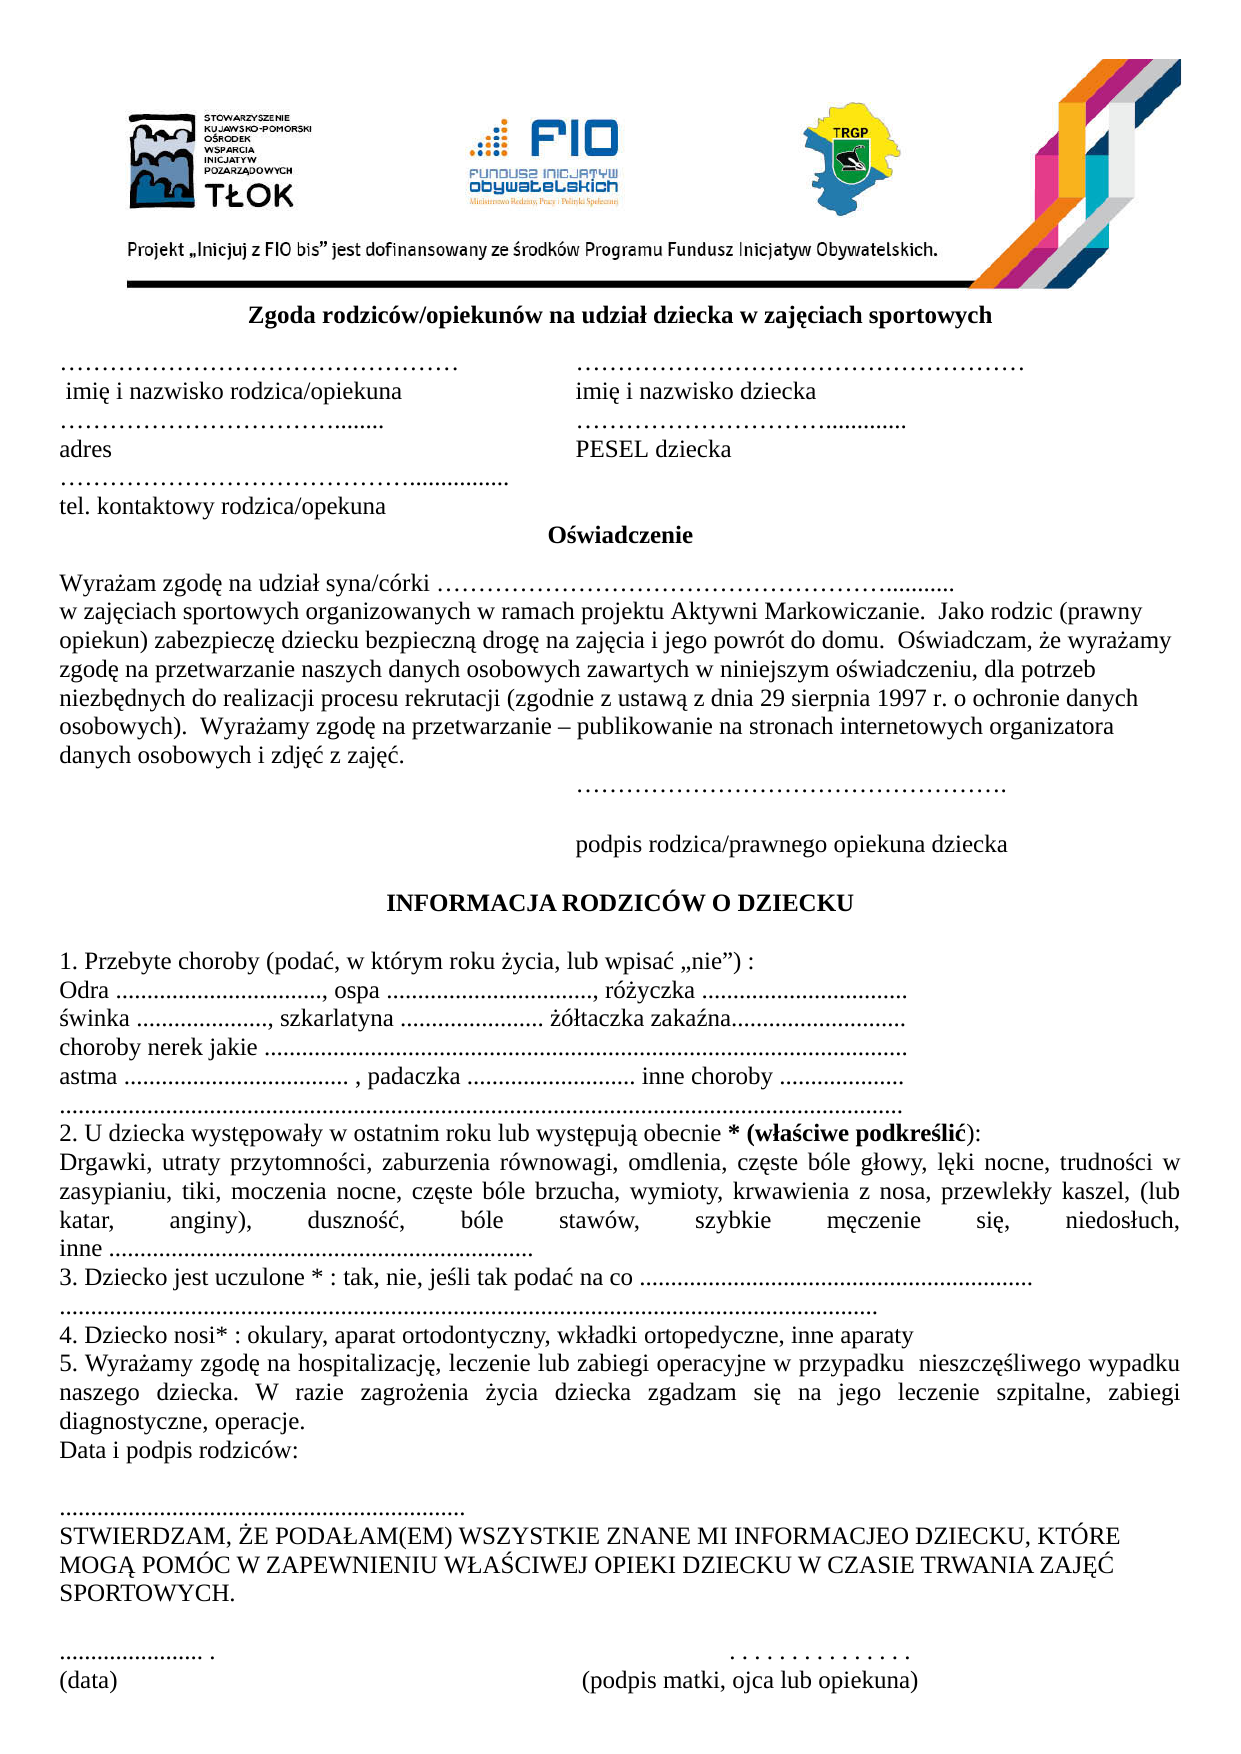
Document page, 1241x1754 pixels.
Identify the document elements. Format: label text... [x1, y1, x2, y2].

text INFORMACJA RODZICÓW O DZIECKU [59, 888, 1181, 917]
text adres PESEL dziecka [59, 434, 1181, 462]
text ……………………………………................ [59, 462, 1181, 491]
text 2. U dziecka występowały w ostatnim roku lub występują obecnie * (właściwe podkreślić): [59, 1118, 1181, 1147]
text podpis rodzica/prawnego opiekuna dziecka [502, 829, 1181, 857]
text imię i nazwisko rodzica/opiekuna imię i nazwisko dziecka [59, 376, 1181, 405]
text Odra ................................., ospa ................................., różyczka ................................. [59, 975, 1181, 1003]
text astma .................................... , padaczka ........................... inne choroby .................... [59, 1061, 1181, 1090]
text w zajęciach sportowych organizowanych w ramach projektu Aktywni Markowiczanie. Jako rodzic (prawny opiekun) zabezpieczę dziecku bezpieczną drogę na zajęcia i jego powrót do domu. Oświadczam, że wyrażamy zgodę na przetwarzanie naszych danych osobowych zawartych w niniejszym oświadczeniu, dla potrzeb niezbędnych do realizacji procesu rekrutacji (zgodnie z ustawą z dnia 29 sierpnia 1997 r. o ochronie danych osobowych). Wyrażamy zgodę na przetwarzanie – publikowanie na stronach internetowych organizatora danych osobowych i zdjęć z zajęć. [59, 596, 1181, 769]
text 1. Przebyte choroby (podać, w którym roku życia, lub wpisać „nie”) : [59, 946, 1181, 975]
text choroby nerek jakie ....................................................................................................... [59, 1032, 1181, 1061]
text świnka ....................., szkarlatyna ....................... żółtaczka zakaźna............................ [59, 1003, 1181, 1032]
text ....................... . . . . . . . . . . . . . . . . [59, 1636, 1181, 1665]
text Wyrażam zgodę na udział syna/córki ………………………………………………........... [59, 568, 1181, 596]
text ....................................................................................................................................... [59, 1090, 1181, 1118]
text ………………………………………… ……………………………………………… [59, 347, 1181, 376]
text Drgawki, utraty przytomności, zaburzenia równowagi, omdlenia, częste bóle głowy, lęki nocne, trudności w zasypianiu, tiki, moczenia nocne, częste bóle brzucha, wymioty, krwawienia z nosa, przewlekły kaszel, (lub katar, anginy), duszność, bóle stawów, szybkie męczenie się, niedosłuch, inne .................................................................... [59, 1147, 1181, 1262]
text ……………………………........ …………………………............. [59, 405, 1181, 434]
text Oświadczenie [59, 520, 1181, 549]
text 3. Dziecko jest uczulone * : tak, nie, jeśli tak podać na co ............................................................... [59, 1262, 1181, 1291]
text Zgoda rodziców/opiekunów na udział dziecka w zajęciach sportowych [59, 298, 1181, 328]
text Data i podpis rodziców: [59, 1435, 1181, 1463]
text ……………………………………………. [502, 769, 1181, 798]
text (data) (podpis matki, ojca lub opiekuna) [59, 1665, 1181, 1693]
text STWIERDZAM, ŻE PODAŁAM(EM) WSZYSTKIE ZNANE MI INFORMACJEO DZIECKU, KTÓRE MOGĄ POMÓC W ZAPEWNIENIU WŁAŚCIWEJ OPIEKI DZIECKU W CZASIE TRWANIA ZAJĘĆ SPORTOWYCH. [59, 1521, 1181, 1607]
picture [59, 59, 1182, 298]
text ................................................................. [59, 1492, 1181, 1521]
text tel. kontaktowy rodzica/opekuna [59, 491, 1181, 520]
text 5. Wyrażamy zgodę na hospitalizację, leczenie lub zabiegi operacyjne w przypadku nieszczęśliwego wypadku naszego dziecka. W razie zagrożenia życia dziecka zgadzam się na jego leczenie szpitalne, zabiegi diagnostyczne, operacje. [59, 1348, 1181, 1435]
text ................................................................................................................................... [59, 1291, 1181, 1320]
text 4. Dziecko nosi* : okulary, aparat ortodontyczny, wkładki ortopedyczne, inne aparaty [59, 1320, 1181, 1348]
